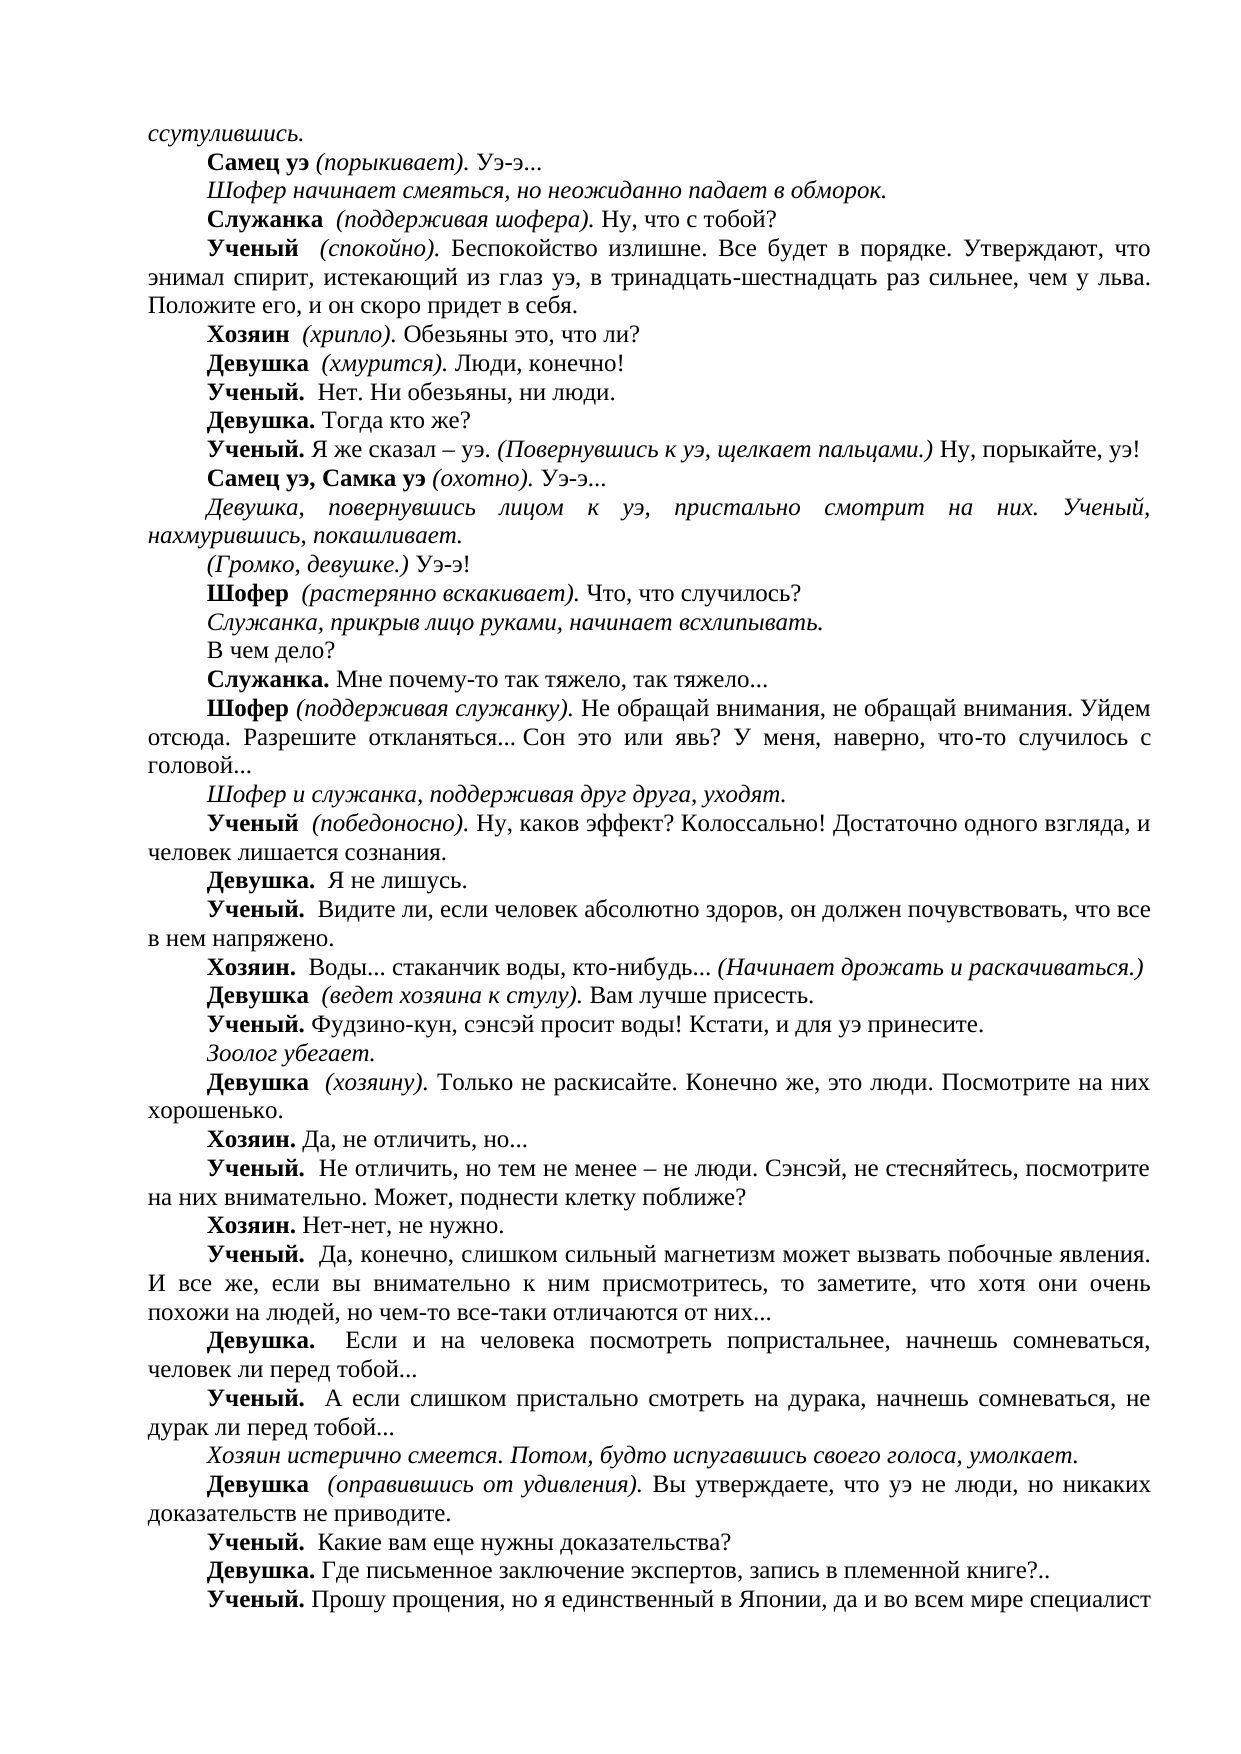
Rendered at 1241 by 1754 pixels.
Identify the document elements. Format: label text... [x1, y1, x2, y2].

text Ученый (победоносно). Ну, каков эффект? Колоссально! Достаточно одного взгляда, и человек лишается сознания. [148, 808, 1152, 866]
text Девушка, повернувшись лицом к уэ, пристально смотрит на них. Ученый, нахмурившись, покашливает. [148, 492, 1152, 549]
text Ученый. Какие вам еще нужны доказательства? [148, 1527, 1152, 1556]
text Служанка, прикрыв лицо руками, начинает всхлипывать. [148, 607, 1152, 636]
text Шофер (поддерживая служанку). Не обращай внимания, не обращай внимания. Уйдем отсюда. Разрешите откланяться... Сон это или явь? У меня, наверно, что-то случилось с головой... [148, 693, 1152, 779]
text Ученый. А если слишком пристально смотреть на дурака, начнешь сомневаться, не дурак ли перед тобой... [148, 1383, 1152, 1441]
text Хозяин истерично смеется. Потом, будто испугавшись своего голоса, умолкает. [148, 1441, 1152, 1469]
text Самец уэ (порыкивает). Уэ-э... [148, 147, 1152, 176]
text Девушка. Где письменное заключение экспертов, запись в племенной книге?.. [148, 1556, 1152, 1584]
text Шофер (растерянно вскакивает). Что, что случилось? [148, 578, 1152, 607]
text Девушка. Я не лишусь. [148, 866, 1152, 894]
text Девушка. Тогда кто же? [148, 406, 1152, 434]
text Шофер и служанка, поддерживая друг друга, уходят. [148, 779, 1152, 808]
text Хозяин (хрипло). Обезьяны это, что ли? [148, 319, 1152, 348]
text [148, 118, 1152, 147]
text Ученый. Да, конечно, слишком сильный магнетизм может вызвать побочные явления. И все же, если вы внимательно к ним присмотритесь, то заметите, что хотя они очень похожи на людей, но чем-то все-таки отличаются от них... [148, 1239, 1152, 1326]
text Хозяин. Да, не отличить, но... [148, 1124, 1152, 1153]
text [148, 1584, 1152, 1613]
text Ученый. Не отличить, но тем не менее – не люди. Сэнсэй, не стесняйтесь, посмотрите на них внимательно. Может, поднести клетку поближе? [148, 1153, 1152, 1211]
text В чем дело? [148, 636, 1152, 664]
text (Громко, девушке.) Уэ-э! [148, 549, 1152, 578]
text Служанка (поддерживая шофера). Ну, что с тобой? [148, 204, 1152, 233]
text Девушка (хмурится). Люди, конечно! [148, 348, 1152, 377]
text Шофер начинает смеяться, но неожиданно падает в обморок. [148, 176, 1152, 204]
text Ученый. Видите ли, если человек абсолютно здоров, он должен почувствовать, что все в нем напряжено. [148, 894, 1152, 952]
text Ученый. Фудзино-кун, сэнсэй просит воды! Кстати, и для уэ принесите. [148, 1009, 1152, 1038]
text Ученый. Нет. Ни обезьяны, ни люди. [148, 377, 1152, 406]
text Зоолог убегает. [148, 1038, 1152, 1067]
text Хозяин. Воды... стаканчик воды, кто-нибудь... (Начинает дрожать и раскачиваться.) [148, 952, 1152, 981]
text Девушка (оправившись от удивления). Вы утверждаете, что уэ не люди, но никаких доказательств не приводите. [148, 1469, 1152, 1527]
text Девушка (ведет хозяина к стулу). Вам лучше присесть. [148, 981, 1152, 1009]
text Девушка (хозяину). Только не раскисайте. Конечно же, это люди. Посмотрите на них хорошенько. [148, 1067, 1152, 1124]
text Служанка. Мне почему-то так тяжело, так тяжело... [148, 664, 1152, 693]
text Ученый (спокойно). Беспокойство излишне. Все будет в порядке. Утверждают, что энимал спирит, истекающий из глаз уэ, в тринадцать-шестнадцать раз сильнее, чем у льва. Положите его, и он скоро придет в себя. [148, 233, 1152, 319]
text Девушка. Если и на человека посмотреть попристальнее, начнешь сомневаться, человек ли перед тобой... [148, 1326, 1152, 1383]
text Хозяин. Нет-нет, не нужно. [148, 1211, 1152, 1239]
text Ученый. Я же сказал – уэ. (Повернувшись к уэ, щелкает пальцами.) Ну, порыкайте, уэ! [148, 434, 1152, 463]
text Самец уэ, Самка уэ (охотно). Уэ-э... [148, 463, 1152, 492]
